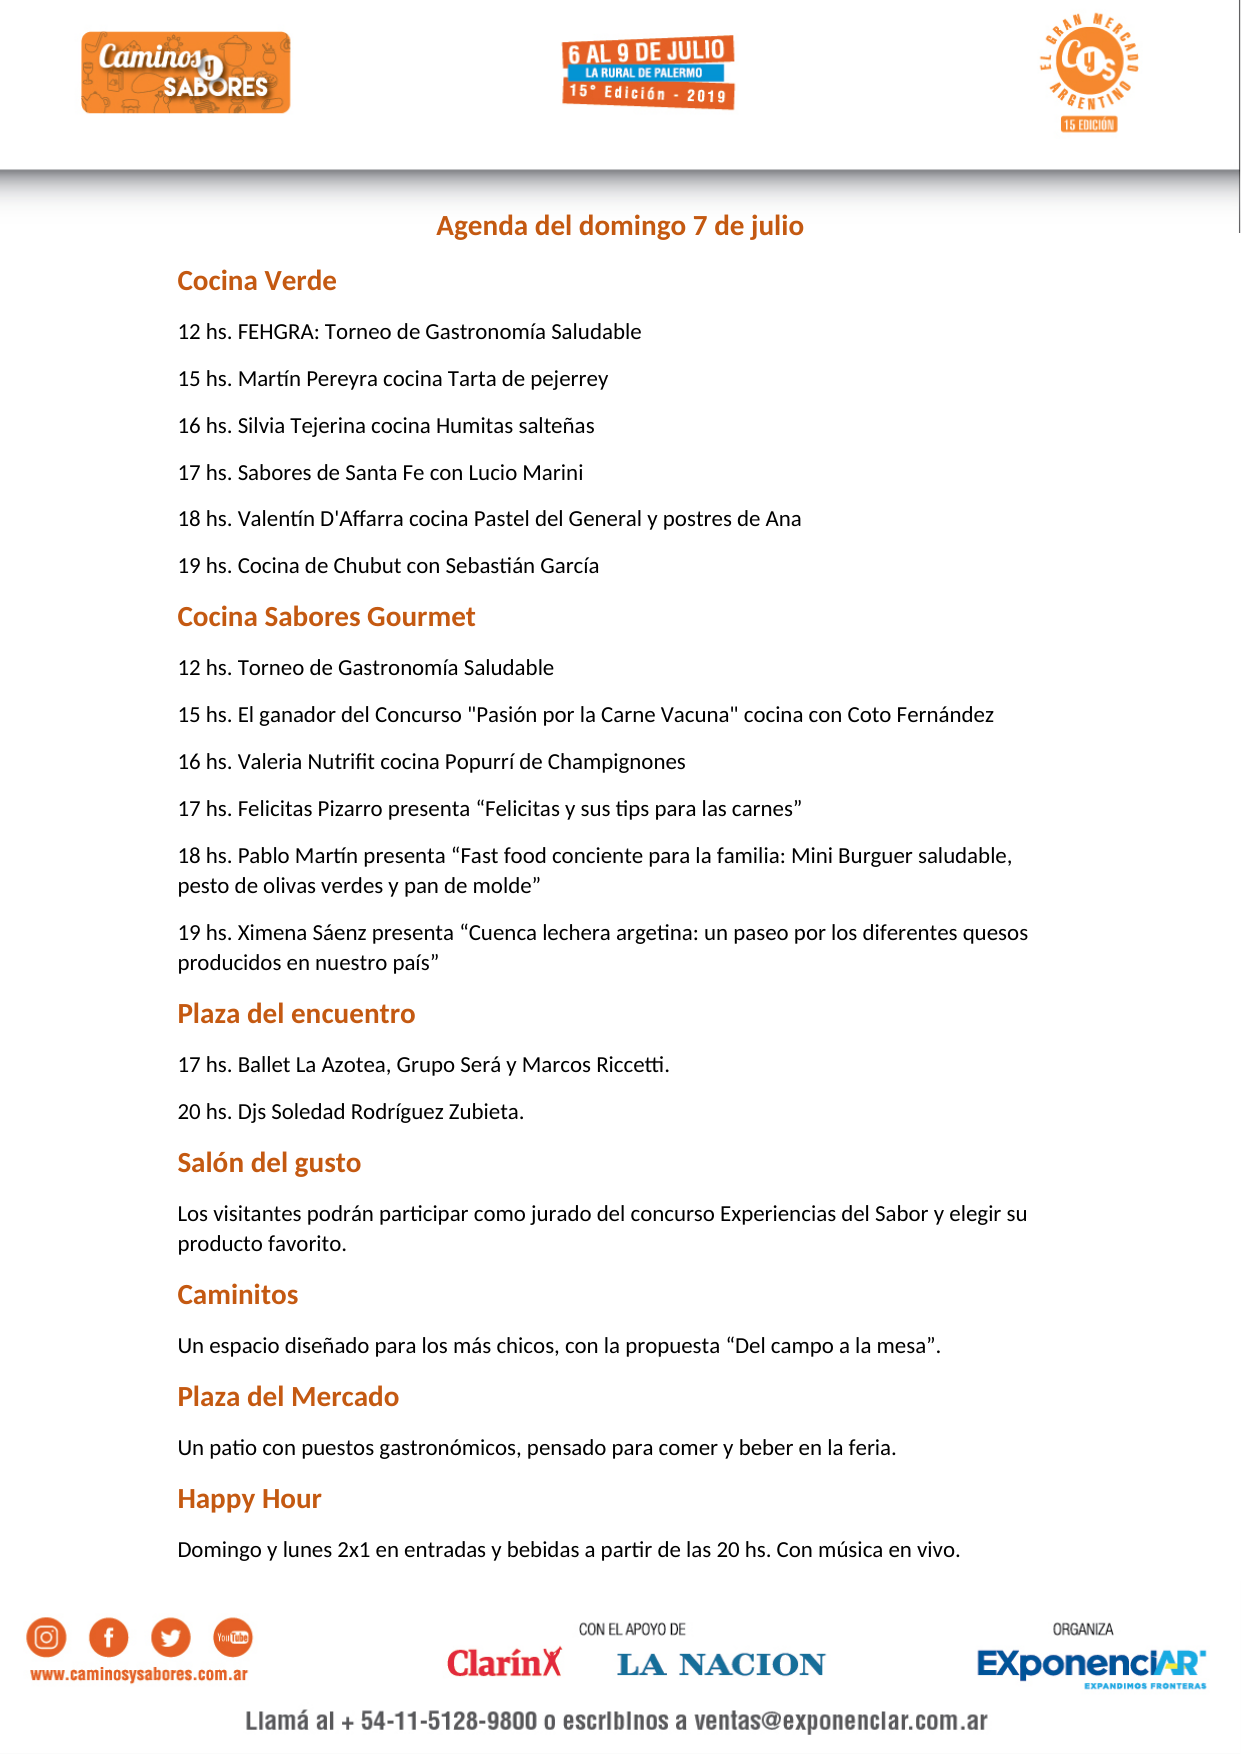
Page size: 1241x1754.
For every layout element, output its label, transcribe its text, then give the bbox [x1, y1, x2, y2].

text Cocina Verde [177, 262, 1063, 297]
text Happy Hour [177, 1480, 1063, 1516]
text 12 hs. FEHGRA: Torneo de Gastronomía Saludable [177, 317, 1063, 345]
text Un patio con puestos gastronómicos, pensado para comer y beber en la feria. [177, 1433, 1063, 1461]
picture [0, 0, 1241, 233]
text Los visitantes podrán participar como jurado del concurso Experiencias del Sabor y elegir su producto favorito. [177, 1199, 1063, 1257]
text Un espacio diseñado para los más chicos, con la propuesta “Del campo a la mesa”. [177, 1331, 1063, 1359]
text Domingo y lunes 2x1 en entradas y bebidas a partir de las 20 hs. Con música en vivo. [177, 1535, 1063, 1563]
text 17 hs. Sabores de Santa Fe con Lucio Marini [177, 458, 1063, 486]
text 16 hs. Valeria Nutrifit cocina Popurrí de Champignones [177, 747, 1063, 775]
text Salón del gusto [177, 1144, 1063, 1179]
text Plaza del Mercado [177, 1378, 1063, 1414]
text 15 hs. Martín Pereyra cocina Tarta de pejerrey [177, 364, 1063, 392]
text 17 hs. Ballet La Azotea, Grupo Será y Marcos Riccetti. [177, 1050, 1063, 1078]
text Plaza del encuentro [177, 995, 1063, 1031]
text 17 hs. Felicitas Pizarro presenta “Felicitas y sus tips para las carnes” [177, 794, 1063, 822]
picture [0, 1581, 1241, 1754]
text 20 hs. Djs Soledad Rodríguez Zubieta. [177, 1097, 1063, 1125]
text 19 hs. Ximena Sáenz presenta “Cuenca lechera argetina: un paseo por los diferentes quesos producidos en nuestro país” [177, 918, 1063, 976]
text 16 hs. Silvia Tejerina cocina Humitas salteñas [177, 411, 1063, 439]
text Agenda del domingo 7 de julio [177, 207, 1063, 242]
text 19 hs. Cocina de Chubut con Sebastián García [177, 551, 1063, 579]
text Caminitos [177, 1276, 1063, 1312]
text Cocina Sabores Gourmet [177, 598, 1063, 634]
text 18 hs. Valentín D'Affarra cocina Pastel del General y postres de Ana [177, 504, 1063, 532]
text 12 hs. Torneo de Gastronomía Saludable [177, 653, 1063, 681]
text 15 hs. El ganador del Concurso "Pasión por la Carne Vacuna" cocina con Coto Fernández [177, 700, 1063, 728]
text 18 hs. Pablo Martín presenta “Fast food conciente para la familia: Mini Burguer saludable, pesto de olivas verdes y pan de molde” [177, 841, 1063, 899]
